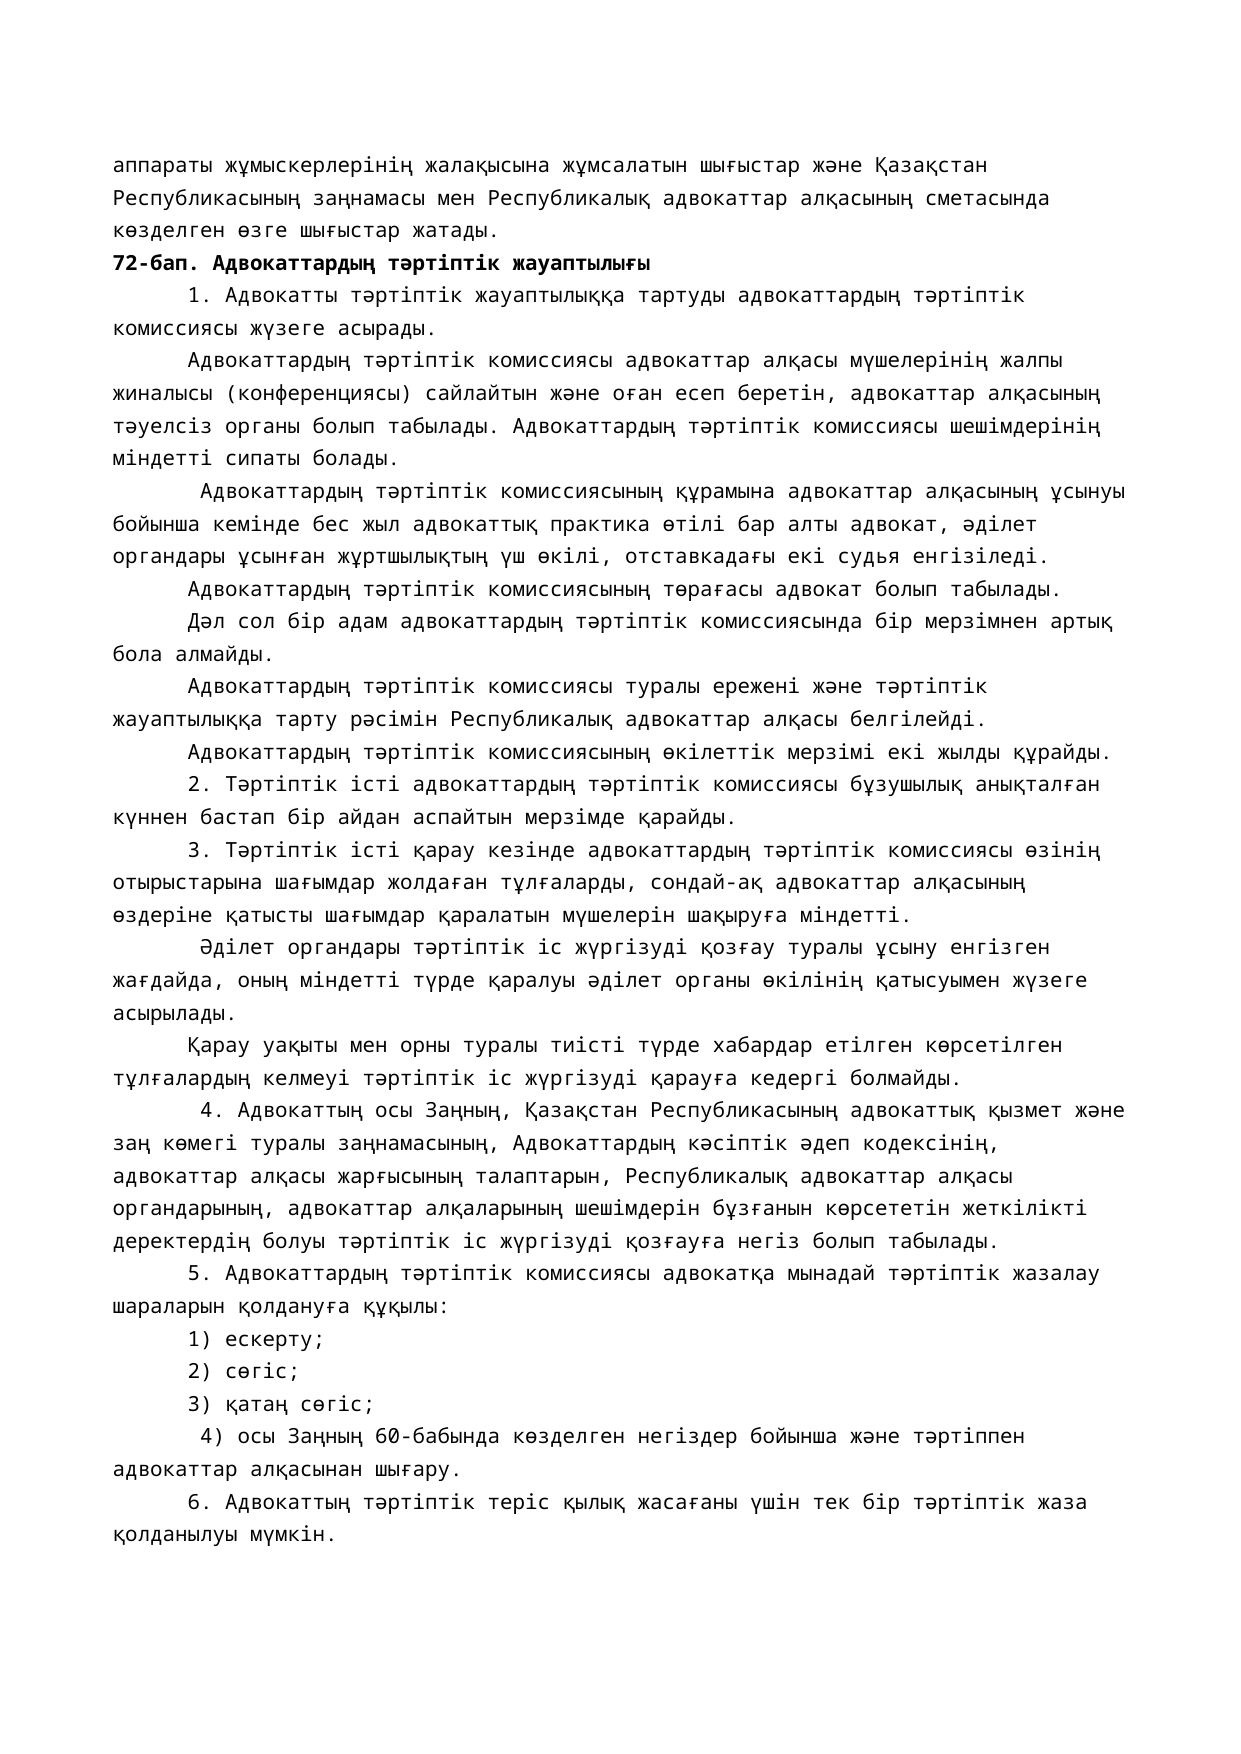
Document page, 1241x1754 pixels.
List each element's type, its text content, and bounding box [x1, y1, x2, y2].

text 3. Тәртіптік істі қарау кезінде адвокаттардың тәртіптік комиссиясы өзінің отырыстарына шағымдар жолдаған тұлғаларды, сондай-ақ адвокаттар алқасының өздеріне қатысты шағымдар қаралатын мүшелерін шақыруға міндетті. [112, 835, 1128, 928]
text 1. Адвокатты тәртіптік жауаптылыққа тартуды адвокаттардың тәртіптік комиссиясы жүзеге асырады. [112, 280, 1128, 341]
text 6. Адвокаттың тәртіптік теріс қылық жасағаны үшін тек бір тәртіптік жаза қолданылуы мүмкін. [112, 1487, 1128, 1548]
text Қарау уақыты мен орны туралы тиісті түрде хабардар етілген көрсетілген тұлғалардың келмеуі тәртіптік іс жүргізуді қарауға кедергі болмайды. [112, 1030, 1128, 1091]
text 2) сөгіс; [112, 1356, 1128, 1385]
text Адвокаттардың тәртіптік комиссиясының төрағасы адвокат болып табылады. [112, 574, 1128, 602]
text 4. Адвокаттың осы Заңның, Қазақстан Республикасының адвокаттық қызмет және заң көмегі туралы заңнамасының, Адвокаттардың кәсіптік әдеп кодексінің, адвокаттар алқасы жарғысының талаптарын, Республикалық адвокаттар алқасы органдарының, адвокаттар алқаларының шешімдерін бұзғанын көрсететін жеткілікті деректердің болуы тәртіптік іс жүргізуді қозғауға негіз болып табылады. [112, 1096, 1128, 1254]
text 5. Адвокаттардың тәртіптік комиссиясы адвокатқа мынадай тәртіптік жазалау шараларын қолдануға құқылы: [112, 1258, 1128, 1319]
text 72-бап. Адвокаттардың тәртіптік жауаптылығы [112, 248, 1128, 276]
text 4) осы Заңның 60-бабында көзделген негіздер бойынша және тәртіппен адвокаттар алқасынан шығару. [112, 1422, 1128, 1483]
text Адвокаттардың тәртіптік комиссиясының құрамына адвокаттар алқасының ұсынуы бойынша кемінде бес жыл адвокаттық практика өтілі бар алты адвокат, әділет органдары ұсынған жұртшылықтың үш өкілі, отставкадағы екі судья енгізіледі. [112, 476, 1128, 570]
text 3) қатаң сөгіс; [112, 1389, 1128, 1417]
text 1) ескерту; [112, 1324, 1128, 1352]
text Әділет органдары тәртіптік іс жүргізуді қозғау туралы ұсыну енгізген жағдайда, оның міндетті түрде қаралуы әділет органы өкілінің қатысуымен жүзеге асырылады. [112, 932, 1128, 1026]
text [112, 150, 1128, 244]
text Дәл сол бір адам адвокаттардың тәртіптік комиссиясында бір мерзімнен артық бола алмайды. [112, 606, 1128, 667]
text Адвокаттардың тәртіптік комиссиясының өкілеттік мерзімі екі жылды құрайды. [112, 737, 1128, 765]
text Адвокаттардың тәртіптік комиссиясы туралы ережені және тәртіптік жауаптылыққа тарту рәсімін Республикалық адвокаттар алқасы белгілейді. [112, 672, 1128, 733]
text Адвокаттардың тәртіптік комиссиясы адвокаттар алқасы мүшелерінің жалпы жиналысы (конференциясы) сайлайтын және оған есеп беретін, адвокаттар алқасының тәуелсіз органы болып табылады. Адвокаттардың тәртіптік комиссиясы шешімдерінің міндетті сипаты болады. [112, 346, 1128, 472]
text 2. Тәртіптік істі адвокаттардың тәртіптік комиссиясы бұзушылық анықталған күннен бастап бір айдан аспайтын мерзімде қарайды. [112, 769, 1128, 831]
